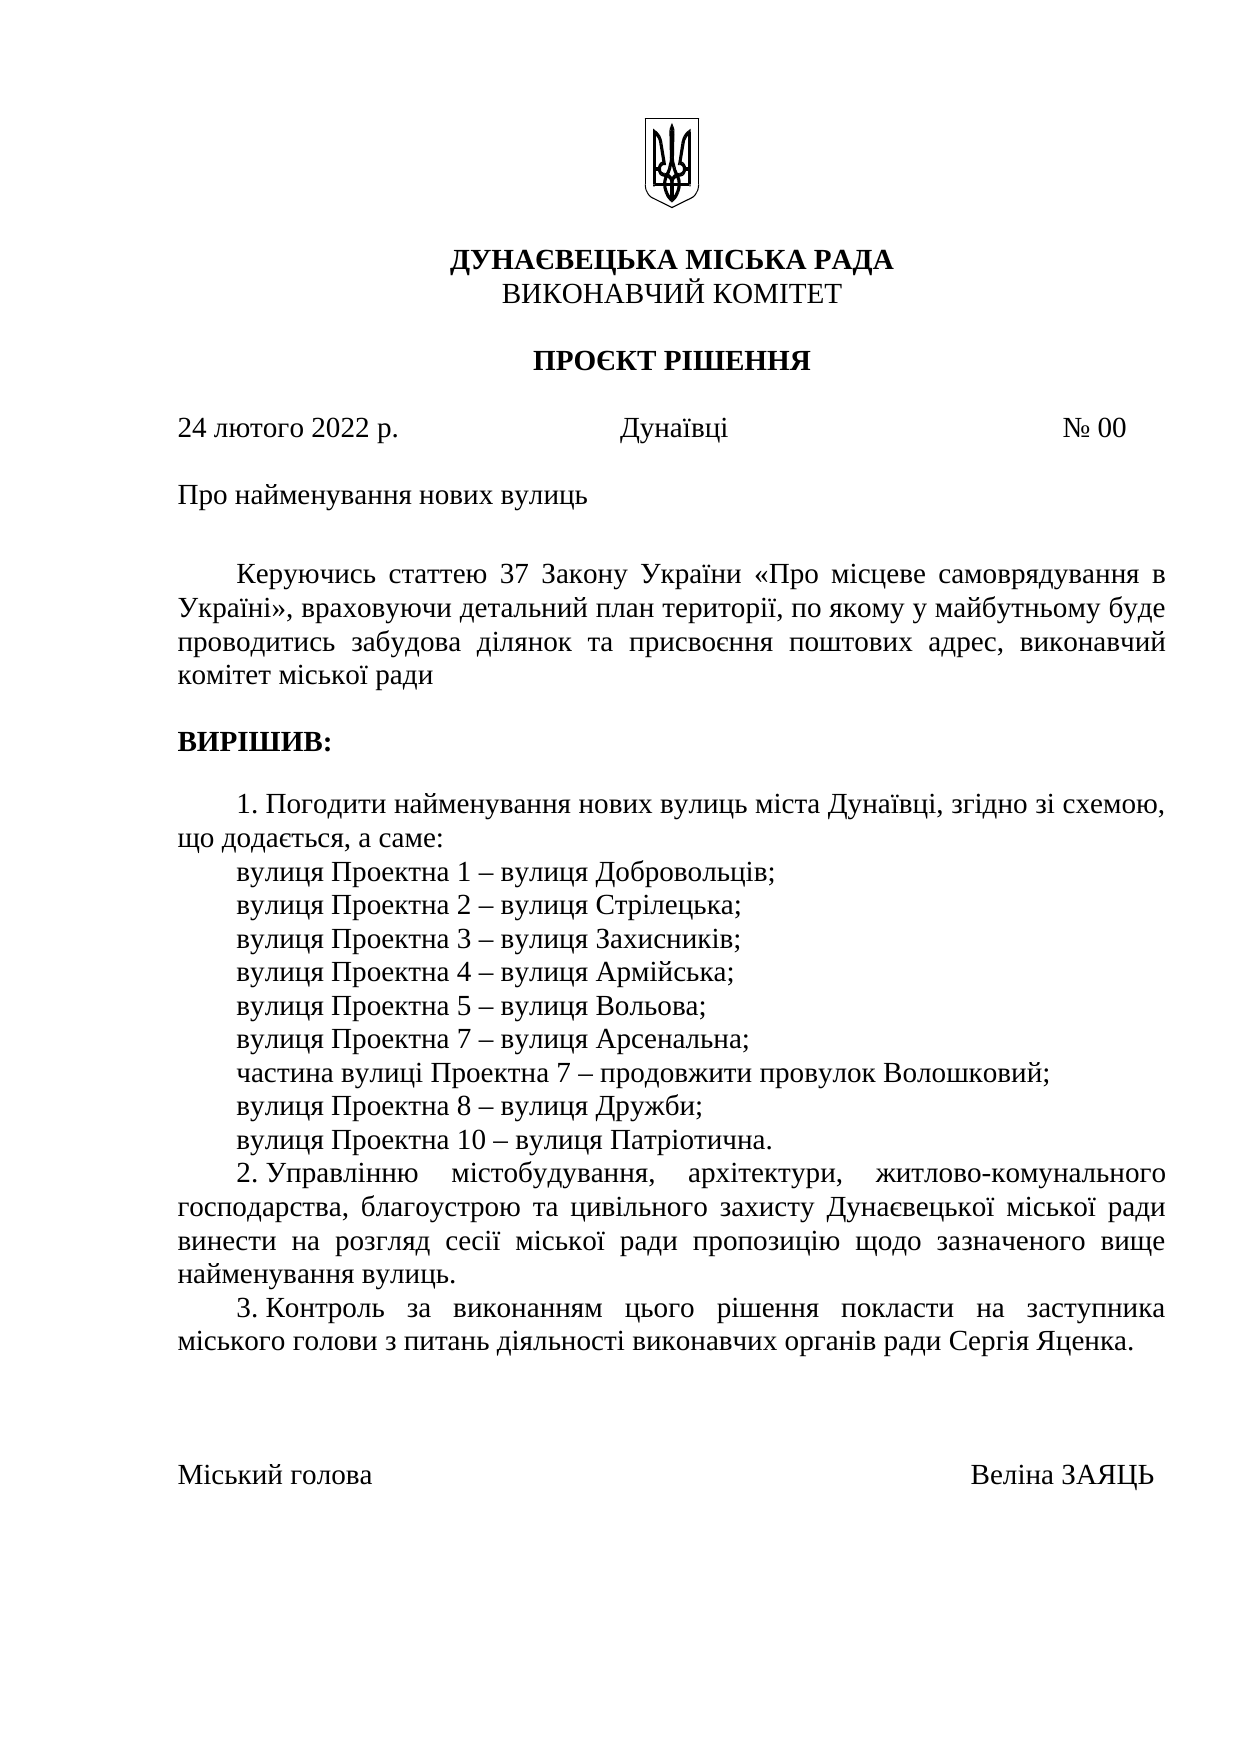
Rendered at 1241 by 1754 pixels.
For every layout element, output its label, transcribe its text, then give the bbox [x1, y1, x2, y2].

text ДУНАЄВЕЦЬКА МІСЬКА РАДА [177, 242, 1167, 276]
text 1. Погодити найменування нових вулиць міста Дунаївці, згідно зі схемою, що додається, а саме: [177, 787, 1167, 854]
text вулиця Проектна 1 – вулиця Добровольців; [177, 854, 1167, 887]
text вулиця Проектна 5 – вулиця Вольова; [177, 988, 1167, 1021]
text 3. Контроль за виконанням цього рішення покласти на заступника міського голови з питань діяльності виконавчих органів ради Сергія Яценка. [177, 1290, 1167, 1357]
text вулиця Проектна 10 – вулиця Патріотична. [177, 1122, 1167, 1156]
text вулиця Проектна 4 – вулиця Армійська; [177, 954, 1167, 988]
text ПРОЄКТ РІШЕННЯ [177, 343, 1167, 376]
text Керуючись статтею 37 Закону України «Про місцеве самоврядування в Україні», враховуючи детальний план території, по якому у майбутньому буде проводитись забудова ділянок та присвоєння поштових адрес, виконавчий комітет міської ради [177, 557, 1167, 691]
text 2. Управлінню містобудування, архітектури, житлово-комунального господарства, благоустрою та цивільного захисту Дунаєвецької міської ради винести на розгляд сесії міської ради пропозицію щодо зазначеного вище найменування вулиць. [177, 1156, 1167, 1290]
text Про найменування нових вулиць [177, 477, 1167, 511]
text ВИКОНАВЧИЙ КОМІТЕТ [177, 276, 1167, 309]
text Міський голова Веліна ЗАЯЦЬ [177, 1457, 1167, 1491]
text вулиця Проектна 3 – вулиця Захисників; [177, 921, 1167, 954]
text вулиця Проектна 8 – вулиця Дружби; [177, 1088, 1167, 1122]
text 24 лютого 2022 р. Дунаївці № 00 [177, 410, 1167, 443]
text вулиця Проектна 7 – вулиця Арсенальна; [177, 1021, 1167, 1055]
text частина вулиці Проектна 7 – продовжити провулок Волошковий; [177, 1055, 1167, 1088]
text ВИРІШИВ: [177, 724, 1167, 758]
text вулиця Проектна 2 – вулиця Стрілецька; [177, 887, 1167, 921]
